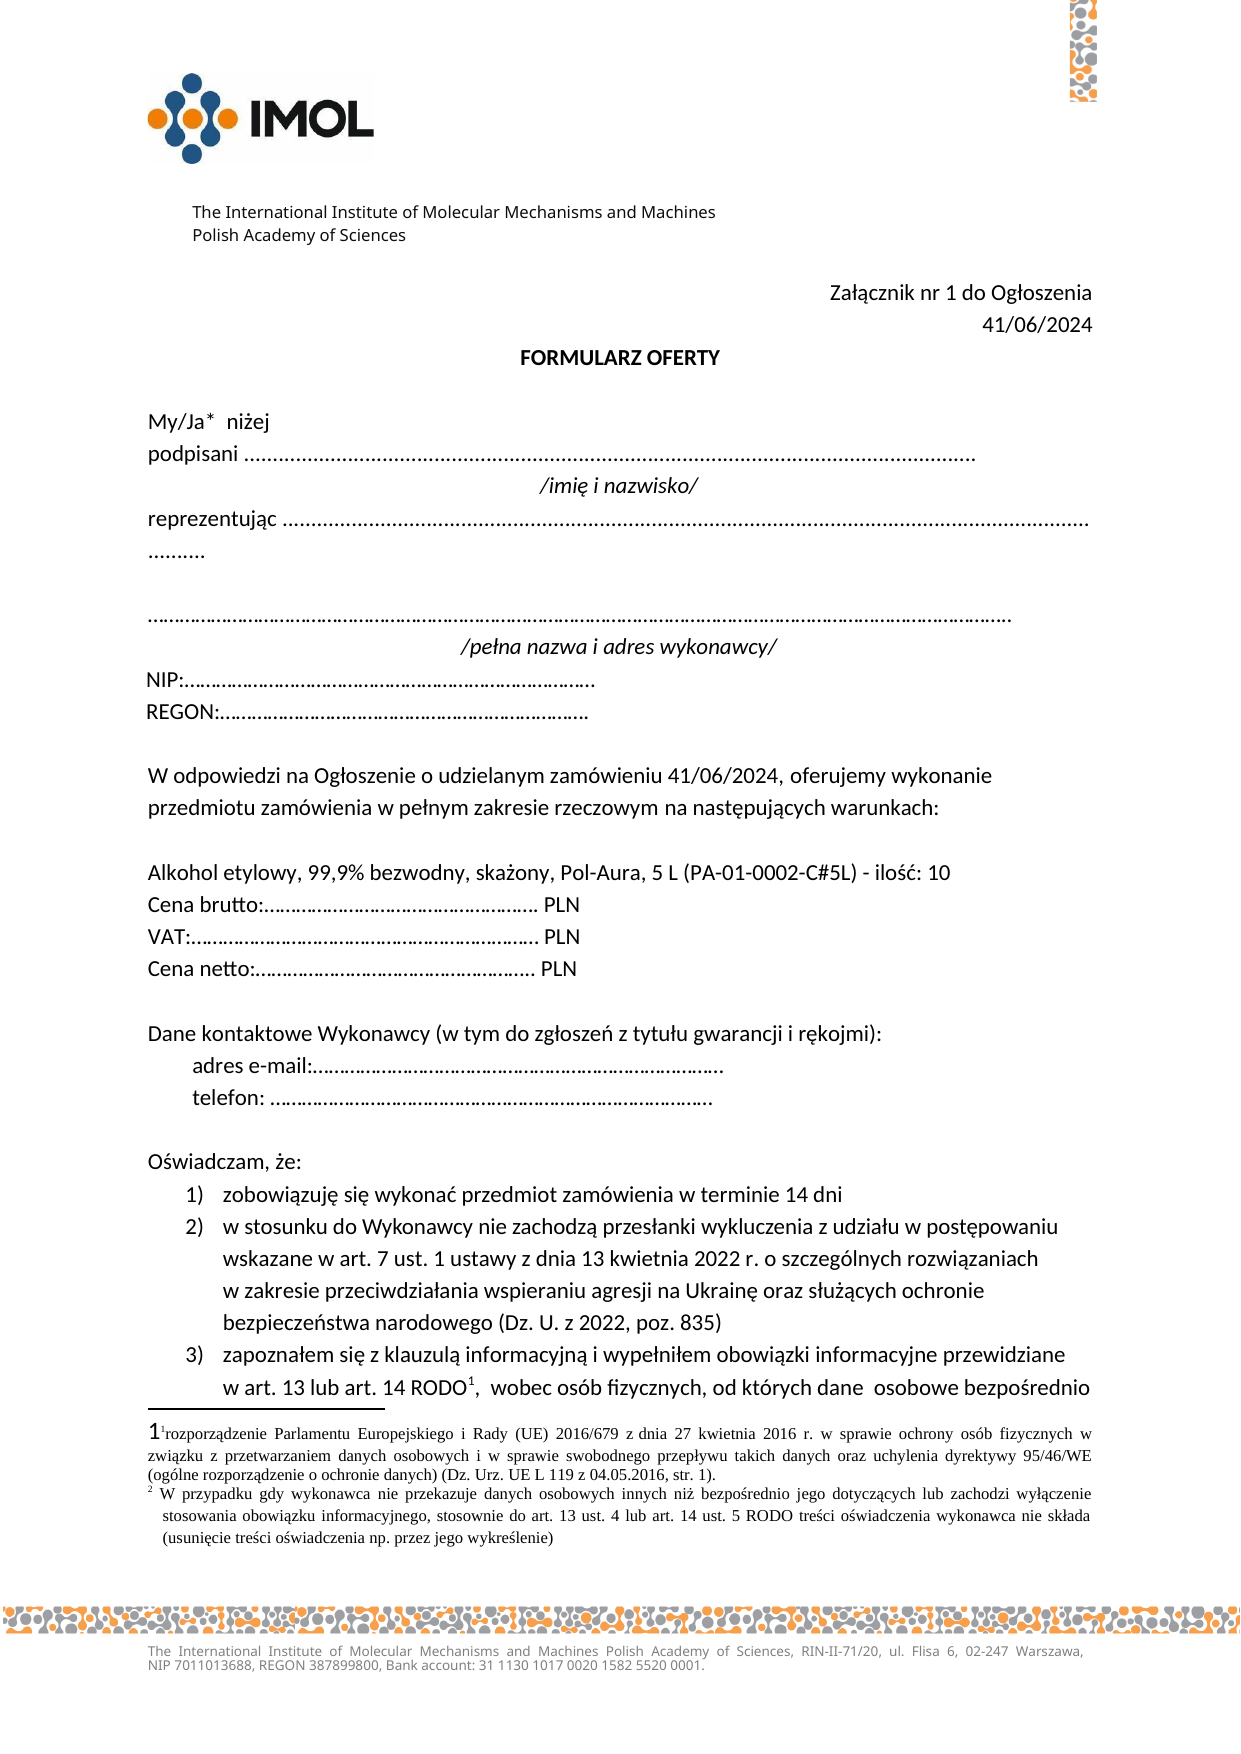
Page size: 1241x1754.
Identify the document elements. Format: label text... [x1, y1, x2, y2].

text NIP:…………………………………………………………………… [146, 665, 1093, 693]
text Załącznik nr 1 do Ogłoszenia [148, 278, 1093, 306]
text /pełna nazwa i adres wykonawcy/ [148, 632, 1093, 661]
text W odpowiedzi na Ogłoszenie o udzielanym zamówieniu 41/06/2024, oferujemy wykonanie przedmiotu zamówienia w pełnym zakresie rzeczowym na następujących warunkach: [148, 761, 1093, 821]
text telefon: ………………………………………………………………………… [192, 1083, 1093, 1111]
text 41/06/2024 [148, 311, 1093, 339]
text adres e-mail:…………………………………………………………………… [192, 1051, 1093, 1079]
list zobowiązuję się wykonać przedmiot zamówienia w terminie 14 dni [185, 1180, 1093, 1208]
text /imię i nazwisko/ [148, 472, 1093, 499]
text My/Ja* niżej podpisani ............................................................................................................................... [148, 407, 1093, 467]
text Cena netto:…………………………………………….. PLN [148, 954, 1093, 982]
text Oświadczam, że: [148, 1147, 1093, 1176]
picture [147, 73, 374, 164]
text ……………………………………………………………………………………………………………………………………………….. [148, 600, 1093, 628]
text Cena brutto:……………………………………………. PLN [148, 890, 1093, 918]
text Dane kontaktowe Wykonawcy (w tym do zgłoszeń z tytułu gwarancji i rękojmi): [148, 1019, 1093, 1047]
text Alkohol etylowy, 99,9% bezwodny, skażony, Pol-Aura, 5 L (PA-01-0002-C#5L) - ilość: 10 [148, 858, 1093, 886]
text reprezentując ...................................................................................................................................................... [148, 504, 1093, 564]
text VAT:………………………………………………………… PLN [148, 922, 1093, 950]
list w stosunku do Wykonawcy nie zachodzą przesłanki wykluczenia z udziału w postępowaniu wskazane w art. 7 ust. 1 ustawy z dnia 13 kwietnia 2022 r. o szczególnych rozwiązaniach w zakresie przeciwdziałania wspieraniu agresji na Ukrainę oraz służących ochronie bezpieczeństwa narodowego (Dz. U. z 2022, poz. 835) [185, 1212, 1093, 1336]
picture [1070, 0, 1097, 101]
picture [3, 1605, 1240, 1634]
text REGON:……………………………………………………………. [146, 697, 1093, 725]
text FORMULARZ OFERTY [148, 343, 1093, 371]
